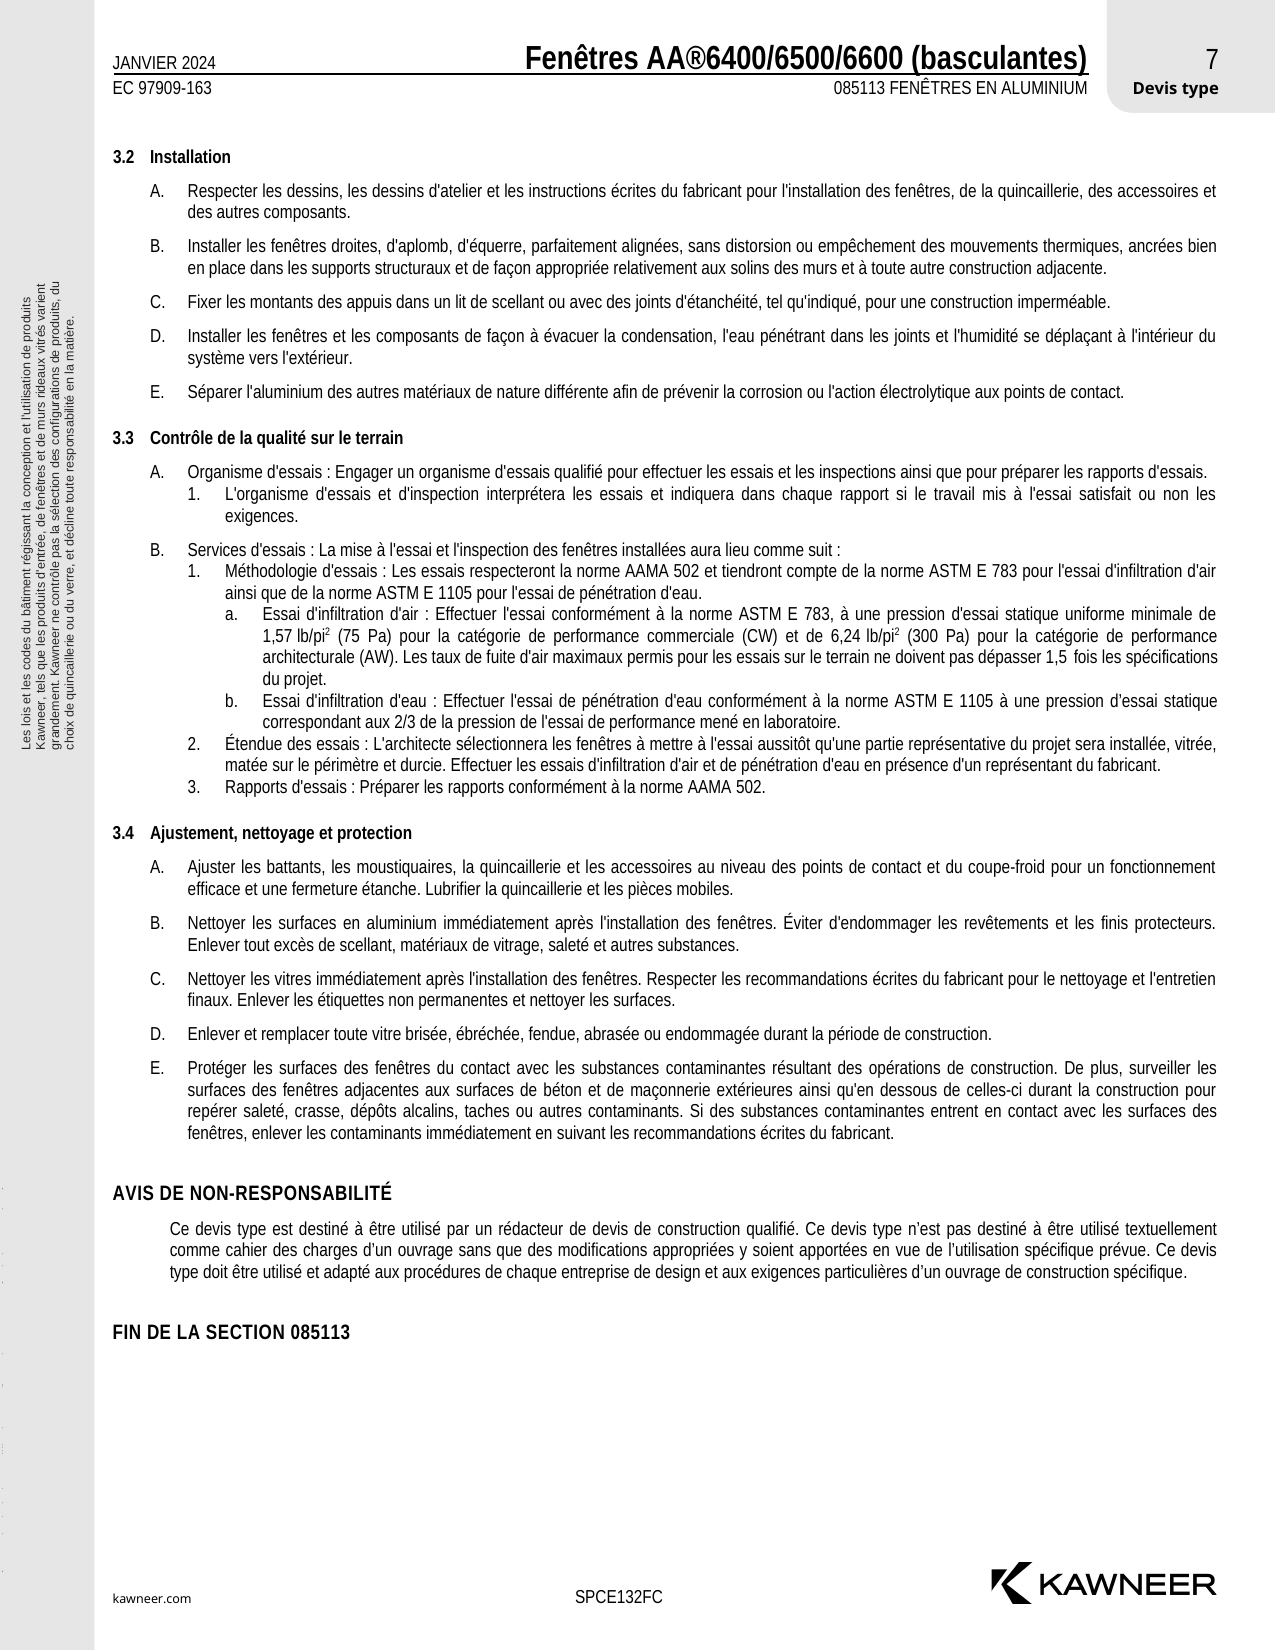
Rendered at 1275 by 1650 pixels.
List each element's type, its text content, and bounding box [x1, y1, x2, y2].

list Installer les fenêtres et les composants de façon à évacuer la condensation, l'eau pénétrant dans les joints et l'humidité se déplaçant à l'intérieur du système vers l'extérieur. [150, 325, 1218, 368]
list Ajuster les battants, les moustiquaires, la quincaillerie et les accessoires au niveau des points de contact et du coupe-froid pour un fonctionnement efficace et une fermeture étanche. Lubrifier la quincaillerie et les pièces mobiles. [150, 856, 1218, 899]
list L'organisme d'essais et d'inspection interprétera les essais et indiquera dans chaque rapport si le travail mis à l'essai satisfait ou non les exigences. [187, 483, 1218, 526]
list Enlever et remplacer toute vitre brisée, ébréchée, fendue, abrasée ou endommagée durant la période de construction. [150, 1023, 1218, 1045]
subtitle AVIS DE NON-RESPONSABILITÉ [112, 1181, 1218, 1205]
text Ce devis type est destiné à être utilisé par un rédacteur de devis de construction qualifié. Ce devis type n’est pas destiné à être utilisé textuellement comme cahier des charges d’un ouvrage sans que des modifications appropriées y soient apportées en vue de l’utilisation spécifique prévue. Ce devis type doit être utilisé et adapté aux procédures de chaque entreprise de design et aux exigences particulières d’un ouvrage de construction spécifique. [169, 1217, 1218, 1282]
list Rapports d'essais : Préparer les rapports conformément à la norme AAMA 502. [187, 776, 1218, 797]
list Protéger les surfaces des fenêtres du contact avec les substances contaminantes résultant des opérations de construction. De plus, surveiller les surfaces des fenêtres adjacentes aux surfaces de béton et de maçonnerie extérieures ainsi qu'en dessous de celles-ci durant la construction pour repérer saleté, crasse, dépôts alcalins, taches ou autres contaminants. Si des substances contaminantes entrent en contact avec les surfaces des fenêtres, enlever les contaminants immédiatement en suivant les recommandations écrites du fabricant. [150, 1057, 1218, 1143]
list Étendue des essais : L'architecte sélectionnera les fenêtres à mettre à l'essai aussitôt qu'une partie représentative du projet sera installée, vitrée, matée sur le périmètre et durcie. Effectuer les essais d'infiltration d'air et de pénétration d'eau en présence d'un représentant du fabricant. [187, 733, 1218, 776]
list Nettoyer les surfaces en aluminium immédiatement après l'installation des fenêtres. Éviter d'endommager les revêtements et les finis protecteurs. Enlever tout excès de scellant, matériaux de vitrage, saleté et autres substances. [150, 912, 1218, 955]
list Nettoyer les vitres immédiatement après l'installation des fenêtres. Respecter les recommandations écrites du fabricant pour le nettoyage et l'entretien finaux. Enlever les étiquettes non permanentes et nettoyer les surfaces. [150, 968, 1218, 1011]
list Organisme d'essais : Engager un organisme d'essais qualifié pour effectuer les essais et les inspections ainsi que pour préparer les rapports d'essais. [150, 461, 1218, 483]
subtitle FIN DE LA SECTION 085113 [112, 1320, 1218, 1344]
list Essai d'infiltration d'eau : Effectuer l'essai de pénétration d'eau conformément à la norme ASTM E 1105 à une pression d’essai statique correspondant aux 2/3 de la pression de l'essai de performance mené en laboratoire. [225, 689, 1218, 733]
list Respecter les dessins, les dessins d'atelier et les instructions écrites du fabricant pour l'installation des fenêtres, de la quincaillerie, des accessoires et des autres composants. [150, 180, 1218, 223]
list Essai d'infiltration d'air : Effectuer l'essai conformément à la norme ASTM E 783, à une pression d'essai statique uniforme minimale de 1,57 lb/pi2 (75 Pa) pour la catégorie de performance commerciale (CW) et de 6,24 lb/pi2 (300 Pa) pour la catégorie de performance architecturale (AW). Les taux de fuite d'air maximaux permis pour les essais sur le terrain ne doivent pas dépasser 1,5 fois les spécifications du projet. [225, 603, 1218, 689]
list Services d'essais : La mise à l'essai et l'inspection des fenêtres installées aura lieu comme suit : [150, 538, 1218, 560]
list Installation [113, 146, 1218, 167]
list Séparer l'aluminium des autres matériaux de nature différente afin de prévenir la corrosion ou l'action électrolytique aux points de contact. [150, 381, 1218, 402]
list Méthodologie d'essais : Les essais respecteront la norme AAMA 502 et tiendront compte de la norme ASTM E 783 pour l'essai d'infiltration d'air ainsi que de la norme ASTM E 1105 pour l'essai de pénétration d'eau. [187, 560, 1218, 603]
list Contrôle de la qualité sur le terrain [112, 427, 1218, 449]
list Ajustement, nettoyage et protection [112, 822, 1218, 844]
list Installer les fenêtres droites, d'aplomb, d'équerre, parfaitement alignées, sans distorsion ou empêchement des mouvements thermiques, ancrées bien en place dans les supports structuraux et de façon appropriée relativement aux solins des murs et à toute autre construction adjacente. [150, 235, 1218, 278]
list Fixer les montants des appuis dans un lit de scellant ou avec des joints d'étanchéité, tel qu'indiqué, pour une construction imperméable. [150, 291, 1218, 313]
picture [991, 1562, 1217, 1604]
